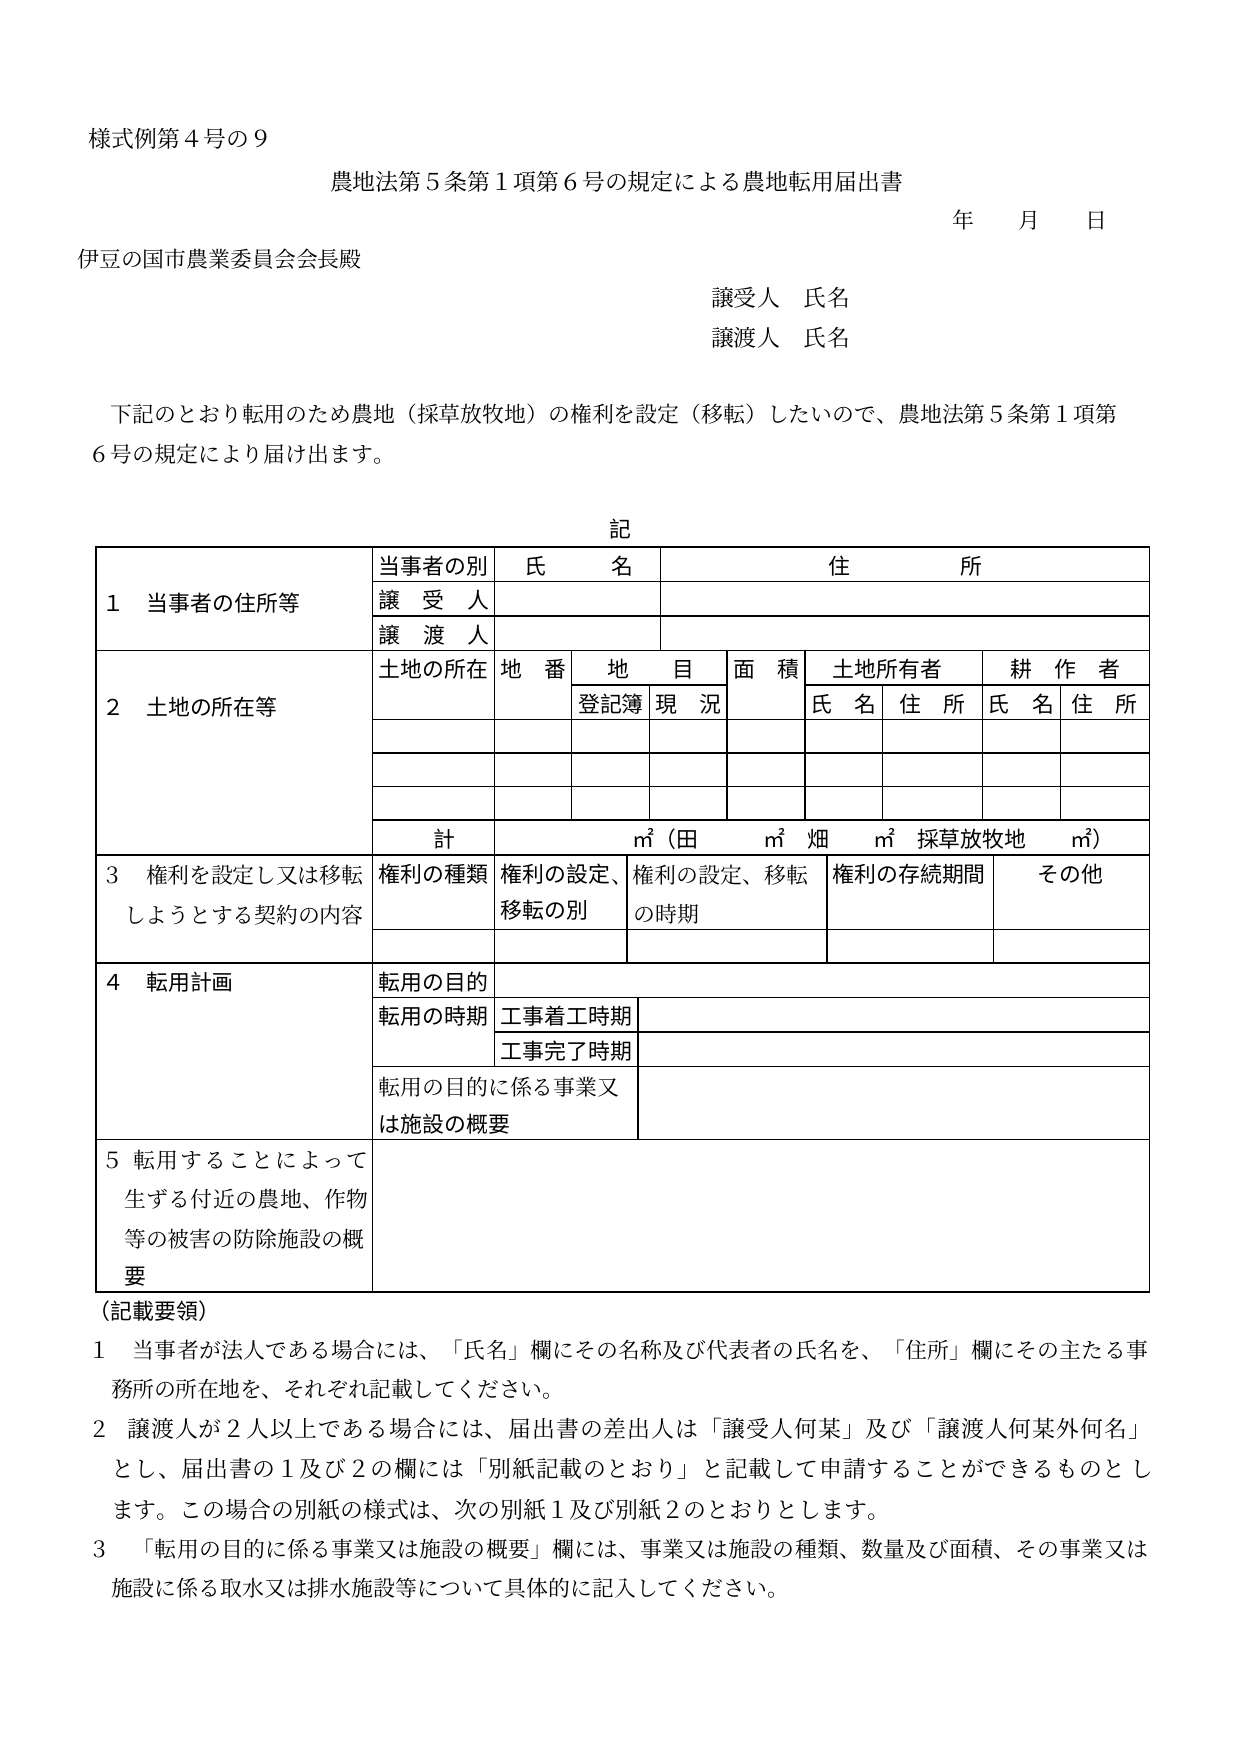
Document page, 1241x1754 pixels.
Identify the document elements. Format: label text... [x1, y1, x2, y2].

table_cell [983, 720, 1060, 752]
table_cell 面 積 [728, 651, 804, 719]
table_cell [728, 720, 804, 752]
table_cell 登記簿 [572, 686, 649, 719]
table_cell [650, 787, 726, 819]
table_cell ㎡（田 ㎡ 畑 ㎡ 採草放牧地 ㎡） [495, 821, 1149, 854]
table_cell [1061, 720, 1149, 752]
table_cell [572, 754, 649, 786]
table_cell [373, 754, 494, 786]
text 下記のとおり転用のため農地（採草放牧地）の権利を設定（移転）したいので、農地法第５条第１項第６号の規定により届け出ます。 [88, 398, 1130, 469]
table_cell [495, 720, 571, 752]
text 伊豆の国市農業委員会会長殿 [77, 242, 1163, 273]
text 農地法第５条第１項第６号の規定による農地転用届出書 [330, 164, 914, 197]
table_cell [661, 617, 1149, 650]
table_cell [806, 754, 882, 786]
text 記 [77, 514, 1163, 544]
table_cell 権利の存続期間 [828, 856, 993, 928]
text 年 月 日 [952, 203, 1163, 234]
table_cell [983, 787, 1060, 819]
table_cell 譲 受 人 [373, 582, 494, 615]
table_cell [495, 787, 571, 819]
table_cell [495, 964, 1149, 997]
table_header 住 所 [661, 548, 1149, 581]
table_cell 住 所 [883, 686, 982, 719]
table_cell 、権利の設定、移転 の時期 [628, 856, 826, 928]
table_cell 転用の目的 [373, 964, 494, 997]
table_cell [495, 754, 571, 786]
table_cell 工事完了時期 [495, 1033, 637, 1066]
table_cell [828, 930, 993, 962]
table_cell [994, 930, 1149, 962]
table_cell 譲 渡 人 [373, 617, 494, 650]
table_cell [639, 1067, 1149, 1138]
table_cell 転用の時期 [373, 998, 494, 1066]
table_cell [572, 720, 649, 752]
table_header １ [97, 548, 123, 650]
table_cell [373, 1140, 1149, 1291]
table_cell 土地の所在 [373, 651, 494, 719]
table_cell [1061, 787, 1149, 819]
table_cell 土地所有者 [806, 651, 982, 684]
table_cell [661, 582, 1149, 615]
table_header 当事者の別 [373, 548, 494, 581]
table_cell ２ 土地の所在等 [97, 651, 372, 854]
table_cell 工事着工時期 [495, 998, 637, 1031]
table_cell [495, 930, 626, 962]
table_cell [373, 787, 494, 819]
table_cell ４ 転用計画 [97, 964, 372, 1138]
table_cell 住 所 [1061, 686, 1149, 719]
text （記載要領） [88, 1296, 1163, 1326]
table_cell [373, 930, 494, 962]
table_cell その他 [994, 856, 1149, 928]
table_cell [883, 720, 982, 752]
table_cell [628, 930, 826, 962]
table_cell [1061, 754, 1149, 786]
table_cell [806, 787, 882, 819]
table_cell [650, 720, 726, 752]
text 様式例第４号の９ [88, 121, 278, 154]
table_cell [639, 998, 1149, 1031]
table_cell [495, 582, 660, 615]
table_cell [495, 617, 660, 650]
text 譲受人 氏名譲渡人 氏名 [711, 280, 850, 353]
table_cell [883, 754, 982, 786]
text １ 当事者が法人である場合には、「氏名」欄にその名称及び代表者の氏名を、「住所」欄にその主たる事 務所の所在地を、それぞれ記載してください。 [88, 1333, 1152, 1403]
table_cell 耕 作 者 [983, 651, 1149, 684]
text ２ 譲渡人が２人以上である場合には、届出書の差出人は「譲受人何某」及び「譲渡人何某外何名」とし、届出書の１及び２の欄には「別紙記載のとおり」と記載して申請することができるものとし ます。この場合の別紙の様式は、次の別紙１及び別紙２のとおりとします。 [88, 1411, 1153, 1524]
table_cell ５ 転用することによって生ずる付近の農地、作物等の被害の防除施設の概 要 [97, 1140, 372, 1291]
table_cell 現 況 [650, 686, 726, 719]
table_cell 地 番 [495, 651, 571, 719]
table_cell ３ 権利を設定し又は移転しようとする契約の内容 [97, 856, 372, 962]
table_cell [806, 720, 882, 752]
table_cell 転用の目的に係る事業又 は施設の概要 [373, 1067, 637, 1138]
table_cell 地 目 [572, 651, 726, 684]
table_cell 権利の種類 [373, 856, 494, 928]
table_cell [639, 1033, 1149, 1066]
text ３ 「転用の目的に係る事業又は施設の概要」欄には、事業又は施設の種類、数量及び面積、その事業又は施設に係る取水又は排水施設等について具体的に記入してください。 [88, 1532, 1152, 1603]
table_header 氏 名 [495, 548, 660, 581]
table_header 当事者の住所等 [123, 548, 372, 650]
table_cell 計 [373, 821, 494, 854]
table_cell [373, 720, 494, 752]
table_cell 氏 名 [806, 686, 882, 719]
table_cell [883, 787, 982, 819]
table_cell [572, 787, 649, 819]
table_cell 氏 名 [983, 686, 1060, 719]
table_cell [728, 754, 804, 786]
table_cell [650, 754, 726, 786]
table_cell [983, 754, 1060, 786]
table_cell 権利の設定 移転の別 [495, 856, 626, 928]
table_cell [728, 787, 804, 819]
